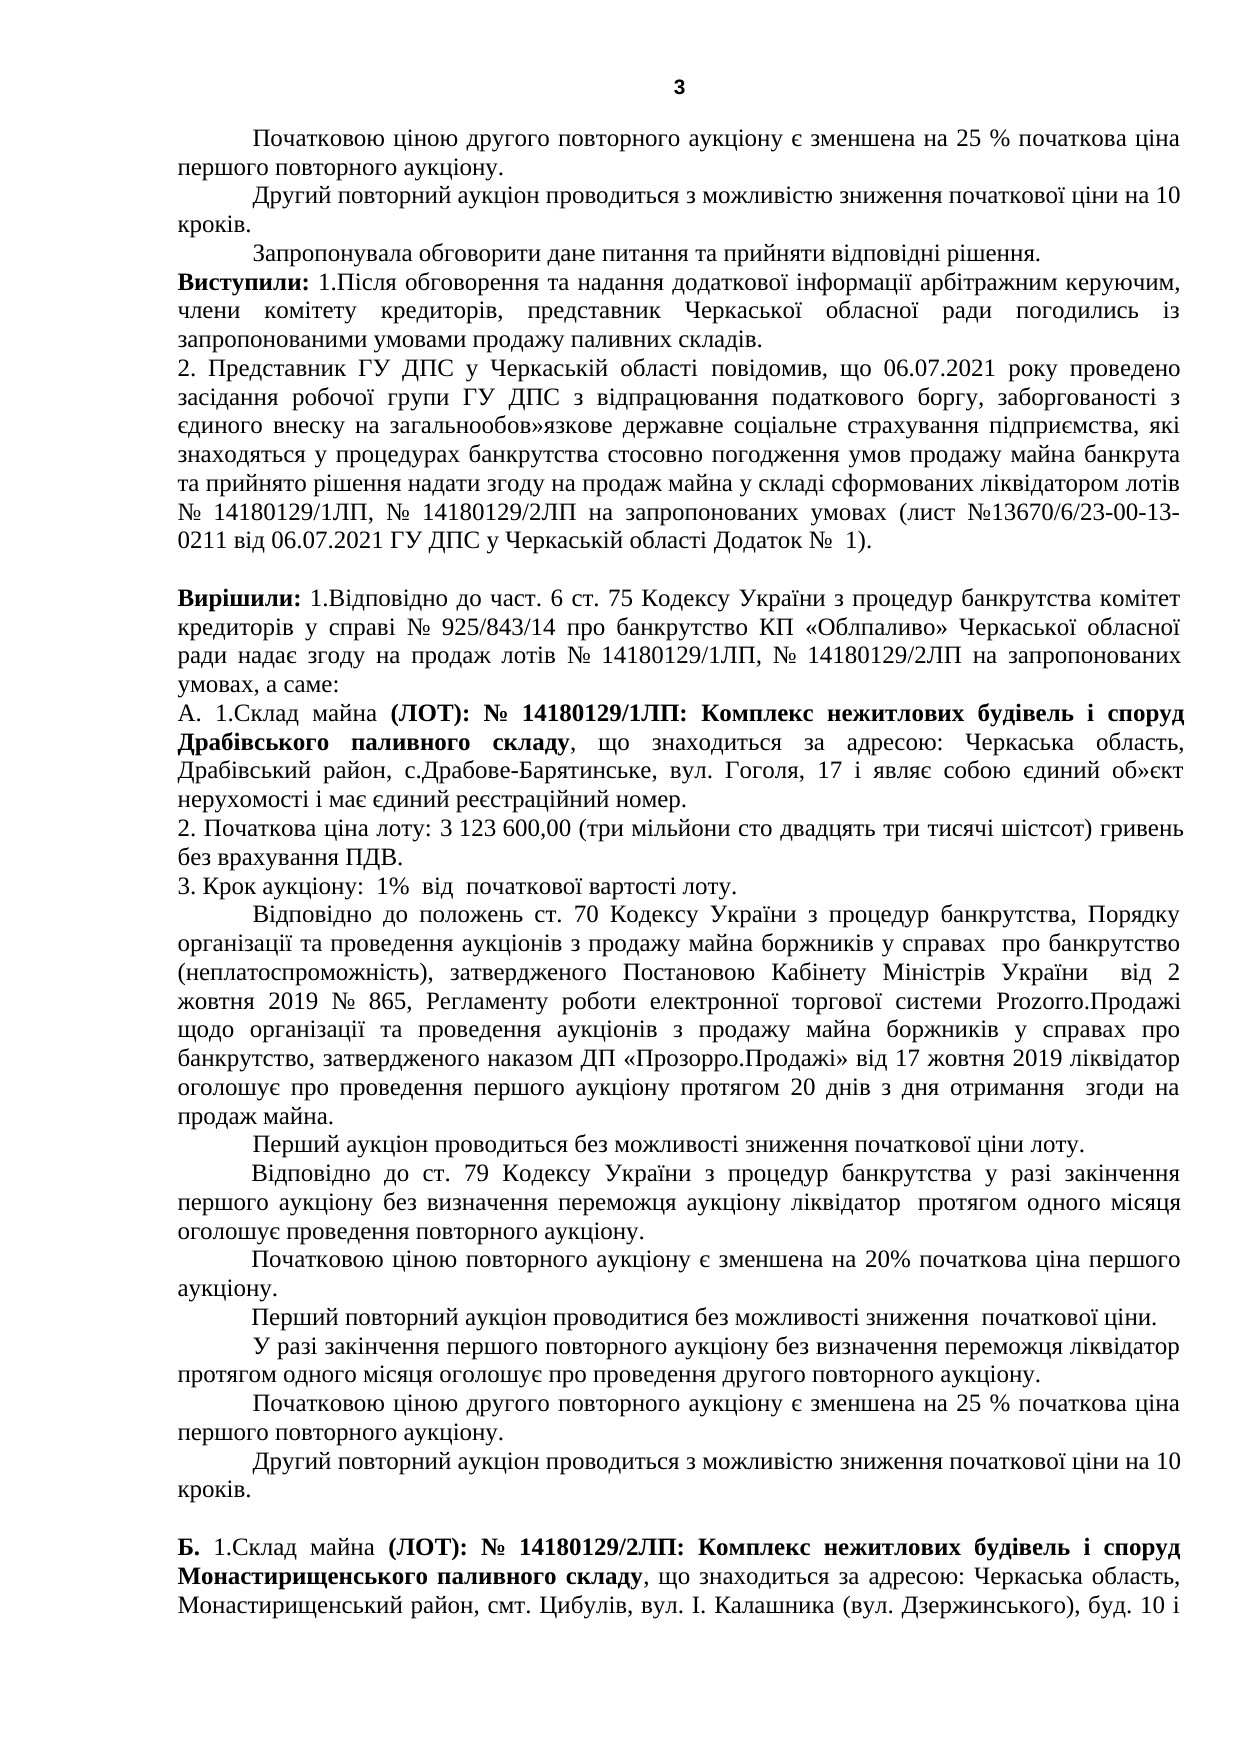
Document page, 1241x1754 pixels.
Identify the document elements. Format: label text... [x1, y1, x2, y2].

text 2. Представник ГУ ДПС у Черкаській області повідомив, що 06.07.2021 року проведено засідання робочої групи ГУ ДПС з відпрацювання податкового боргу, заборгованості з єдиного внеску на загальнообов»язкове державне соціальне страхування підприємства, які знаходяться у процедурах банкрутства стосовно погодження умов продажу майна банкрута та прийнято рішення надати згоду на продаж майна у складі сформованих ліквідатором лотів № 14180129/1ЛП, № 14180129/2ЛП на запропонованих умовах (лист №13670/6/23-00-13-0211 від 06.07.2021 ГУ ДПС у Черкаській області Додаток № 1). [177, 353, 1181, 554]
text Другий повторний аукціон проводиться з можливістю зниження початкової ціни на 10 кроків. [177, 180, 1181, 238]
text 2. Початкова ціна лоту: 3 123 600,00 (три мільйони сто двадцять три тисячі шістсот) гривень без врахування ПДВ. [177, 813, 1185, 871]
text Відповідно до положень ст. 70 Кодексу України з процедур банкрутства, Порядку організації та проведення аукціонів з продажу майна боржників у справах про банкрутство (неплатоспроможність), затвердженого Постановою Кабінету Міністрів України від 2 жовтня 2019 № 865, Регламенту роботи електронної торгової системи Prozorro.Продажі щодо організації та проведення аукціонів з продажу майна боржників у справах про банкрутство, затвердженого наказом ДП «Прозорро.Продажі» від 17 жовтня 2019 ліквідатор оголошує про проведення першого аукціону протягом 20 днів з дня отримання згоди на продаж майна. [177, 899, 1181, 1129]
text 3. Крок аукціону: 1% від початкової вартості лоту. [177, 871, 1181, 899]
text Виступили: 1.Після обговорення та надання додаткової інформації арбітражним керуючим, члени комітету кредиторів, представник Черкаської обласної ради погодились із запропонованими умовами продажу паливних складів. [177, 267, 1181, 353]
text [177, 1532, 1181, 1618]
text Початковою ціною другого повторного аукціону є зменшена на 25 % початкова ціна першого повторного аукціону. [177, 123, 1181, 180]
text Перший повторний аукціон проводитися без можливості зниження початкової ціни. [177, 1302, 1181, 1331]
text Перший аукціон проводиться без можливості зниження початкової ціни лоту. [177, 1129, 1181, 1158]
text А. 1.Склад майна (ЛОТ): № 14180129/1ЛП: Комплекс нежитлових будівель і споруд Драбівського паливного складу, що знаходиться за адресою: Черкаська область, Драбівський район, с.Драбове-Барятинське, вул. Гоголя, 17 і являє собою єдиний об»єкт нерухомості і має єдиний реєстраційний номер. [177, 698, 1185, 813]
text Початковою ціною другого повторного аукціону є зменшена на 25 % початкова ціна першого повторного аукціону. [177, 1388, 1181, 1446]
text Другий повторний аукціон проводиться з можливістю зниження початкової ціни на 10 кроків. [177, 1446, 1181, 1503]
text Запропонувала обговорити дане питання та прийняти відповідні рішення. [177, 238, 1181, 267]
text У разі закінчення першого повторного аукціону без визначення переможця ліквідатор протягом одного місяця оголошує про проведення другого повторного аукціону. [177, 1331, 1181, 1388]
text Вирішили: 1.Відповідно до част. 6 ст. 75 Кодексу України з процедур банкрутства комітет кредиторів у справі № 925/843/14 про банкрутство КП «Облпаливо» Черкаської обласної ради надає згоду на продаж лотів № 14180129/1ЛП, № 14180129/2ЛП на запропонованих умовах, а саме: [177, 583, 1181, 698]
text Початковою ціною повторного аукціону є зменшена на 20% початкова ціна першого аукціону. [177, 1244, 1181, 1302]
